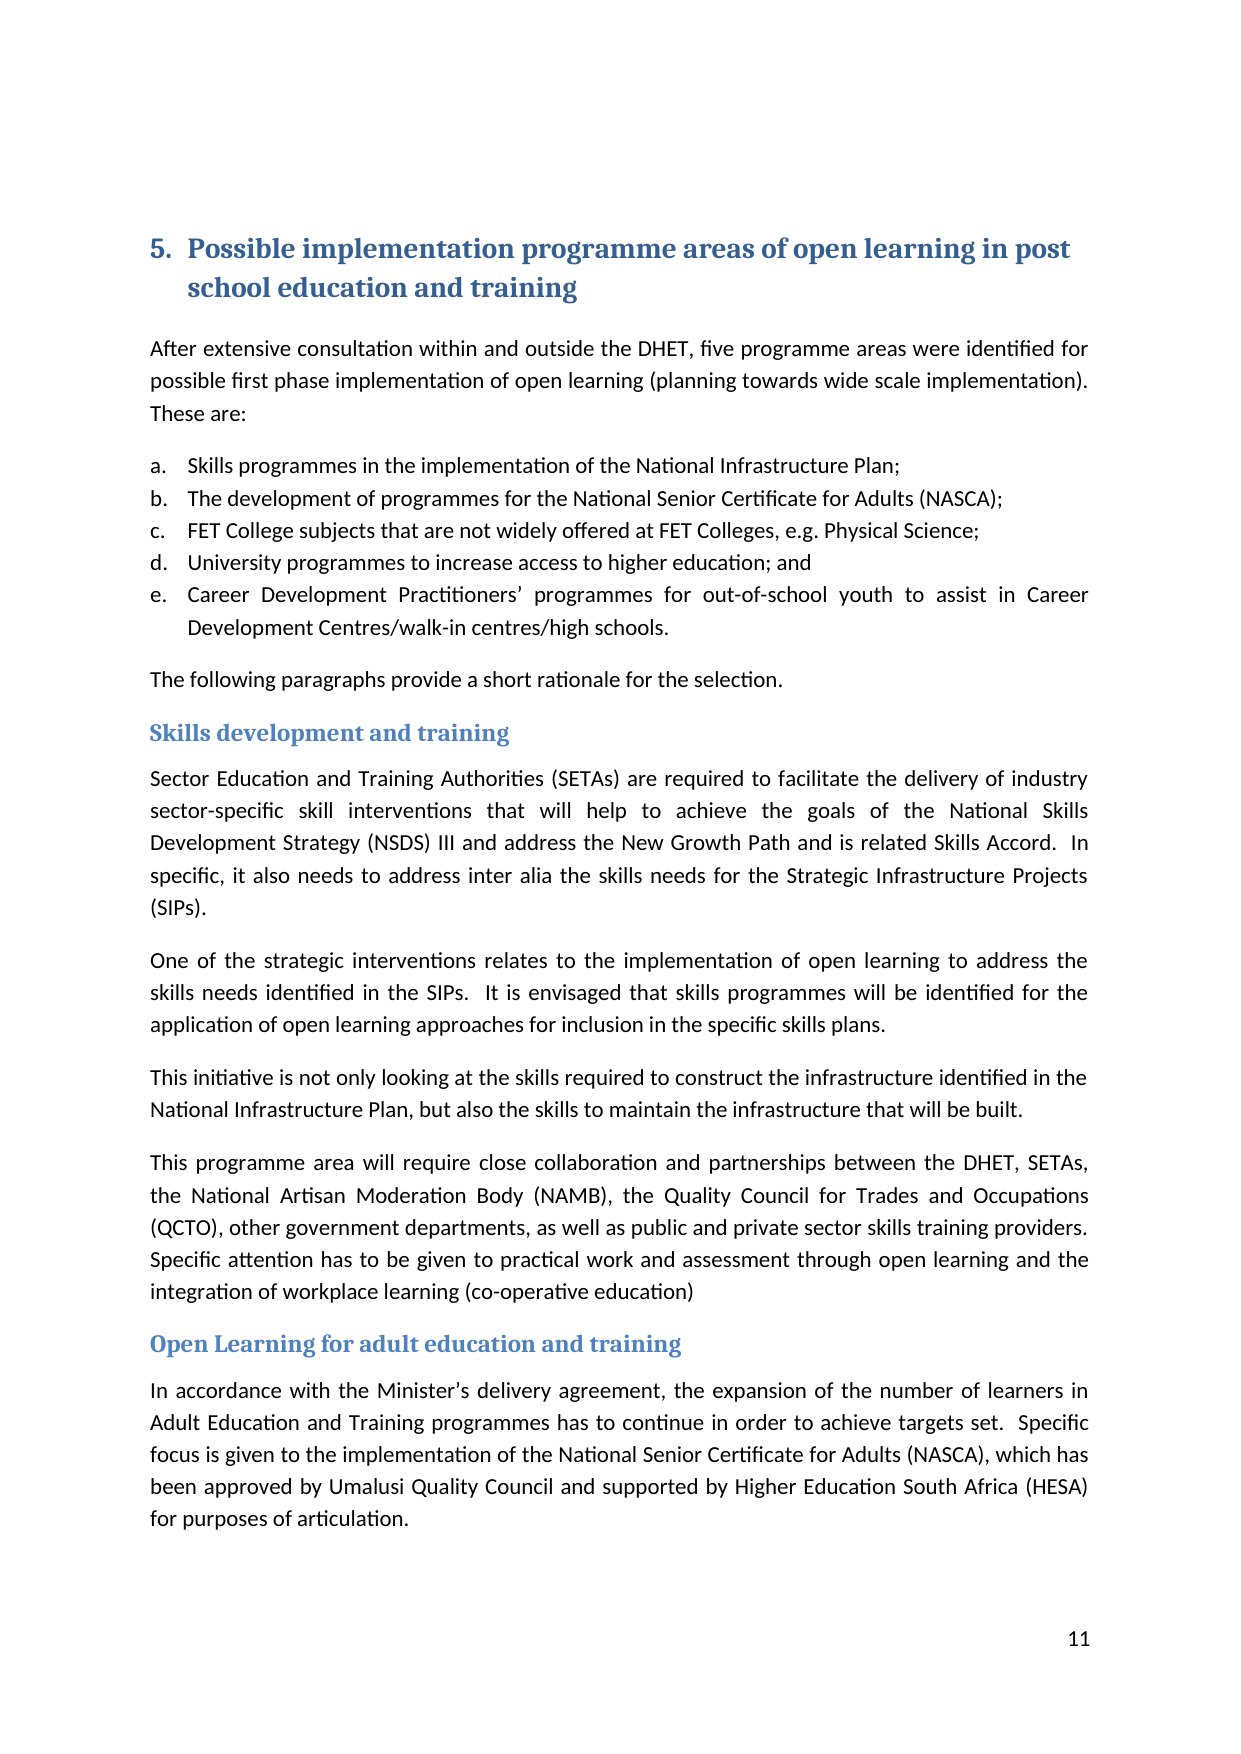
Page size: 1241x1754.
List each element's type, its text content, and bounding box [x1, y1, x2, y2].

list The development of programmes for the National Senior Certificate for Adults (NASCA); [150, 484, 1090, 512]
text Sector Education and Training Authorities (SETAs) are required to facilitate the delivery of industry sector-specific skill interventions that will help to achieve the goals of the National Skills Development Strategy (NSDS) III and address the New Growth Path and is related Skills Accord. In specific, it also needs to address inter alia the skills needs for the Strategic Infrastructure Projects (SIPs). [150, 764, 1090, 921]
text In accordance with the Minister’s delivery agreement, the expansion of the number of learners in Adult Education and Training programmes has to continue in order to achieve targets set. Specific focus is given to the implementation of the National Senior Certificate for Adults (NASCA), which has been approved by Umalusi Quality Council and supported by Higher Education South Africa (HESA) for purposes of articulation. [150, 1376, 1090, 1533]
list FET College subjects that are not widely offered at FET Colleges, e.g. Physical Science; [150, 516, 1090, 544]
text After extensive consultation within and outside the DHET, five programme areas were identified for possible first phase implementation of open learning (planning towards wide scale implementation). These are: [150, 334, 1090, 427]
list University programmes to increase access to higher education; and [150, 548, 1090, 576]
text This programme area will require close collaboration and partnerships between the DHET, SETAs, the National Artisan Moderation Body (NAMB), the Quality Council for Trades and Occupations (QCTO), other government departments, as well as public and private sector skills training providers. Specific attention has to be given to practical work and assessment through open learning and the integration of workplace learning (co-operative education) [150, 1148, 1090, 1305]
subtitle Skills development and training [150, 719, 1090, 747]
text The following paragraphs provide a short rationale for the selection. [150, 666, 1090, 694]
subtitle Possible implementation programme areas of open learning in post school education and training [150, 232, 1090, 304]
list Career Development Practitioners’ programmes for out-of-school youth to assist in Career Development Centres/walk-in centres/high schools. [150, 580, 1090, 641]
subtitle Open Learning for adult education and training [150, 1330, 1090, 1359]
text This initiative is not only looking at the skills required to construct the infrastructure identified in the National Infrastructure Plan, but also the skills to maintain the infrastructure that will be built. [150, 1063, 1090, 1123]
list Skills programmes in the implementation of the National Infrastructure Plan; [150, 452, 1090, 480]
text One of the strategic interventions relates to the implementation of open learning to address the skills needs identified in the SIPs. It is envisaged that skills programmes will be identified for the application of open learning approaches for inclusion in the specific skills plans. [150, 946, 1090, 1038]
